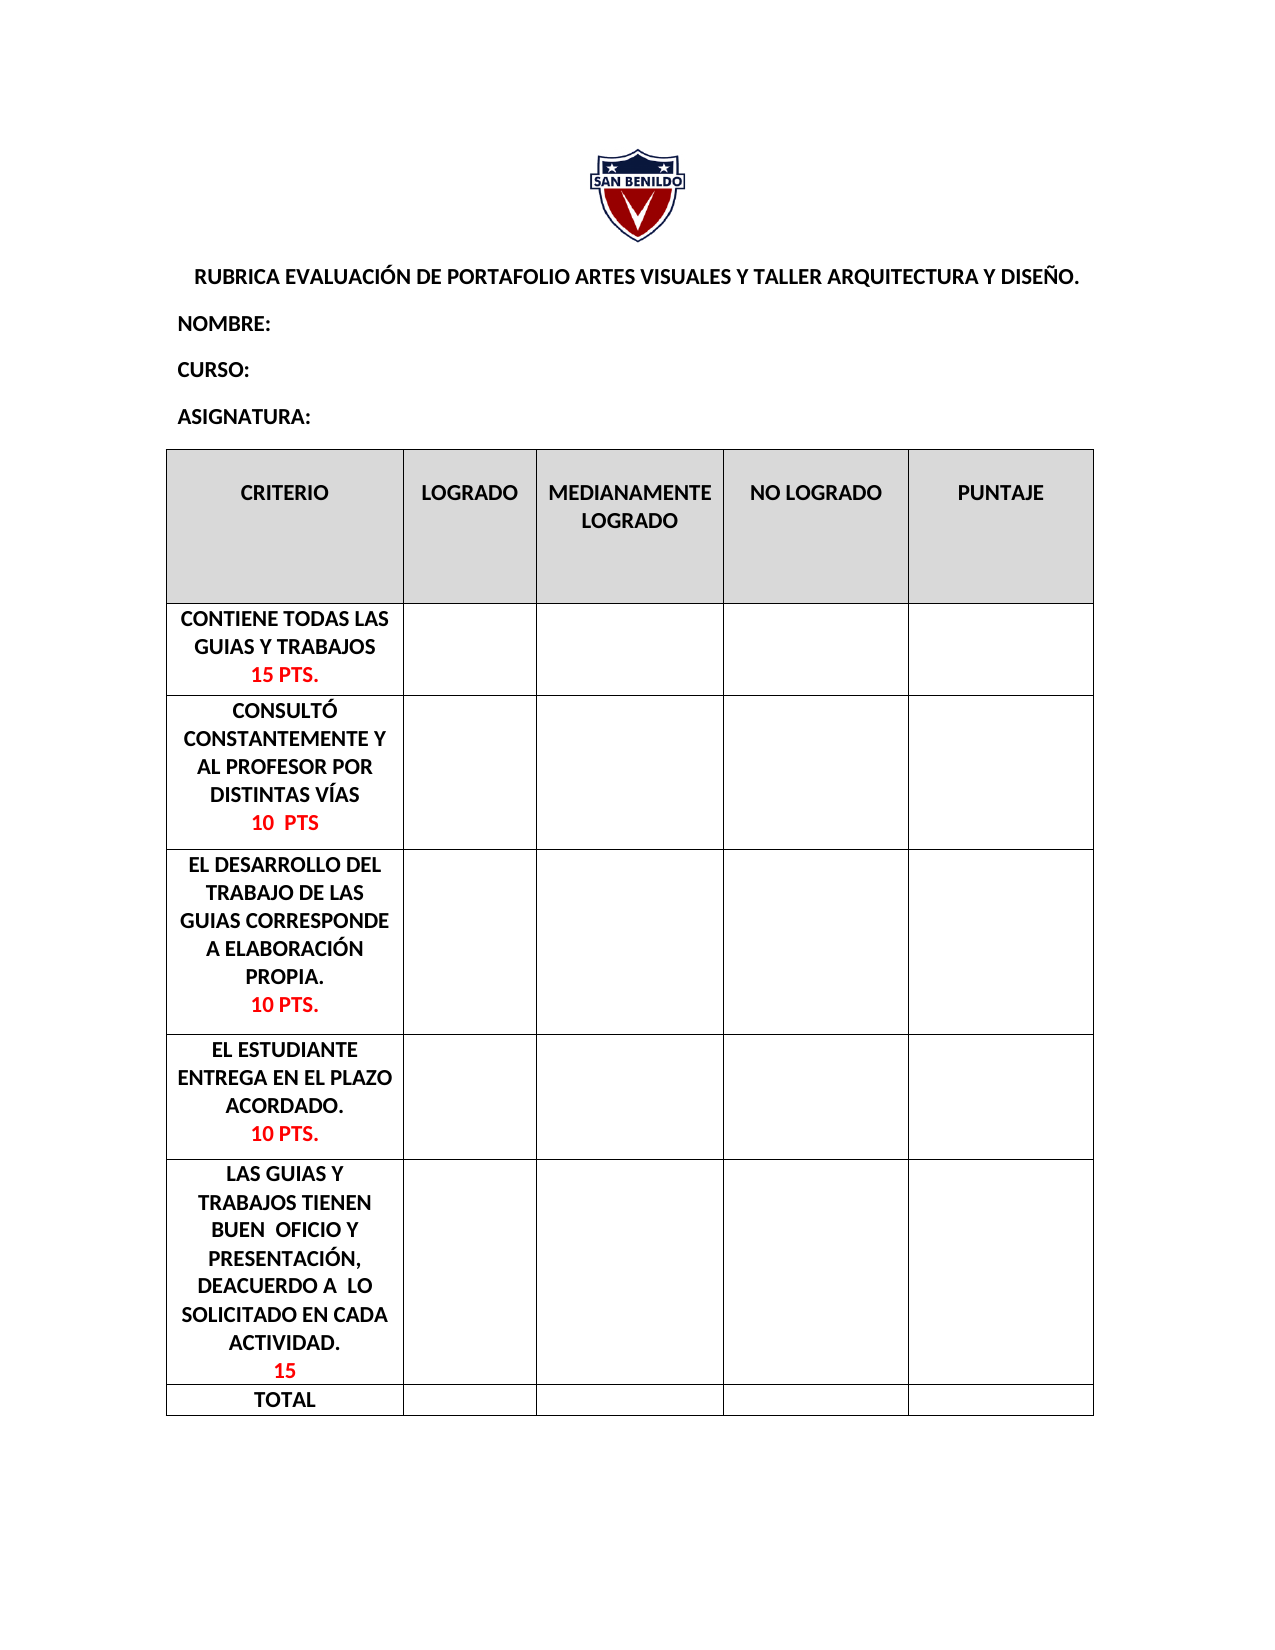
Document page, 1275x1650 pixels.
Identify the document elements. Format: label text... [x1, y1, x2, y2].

table_header PUNTAJE [909, 450, 1093, 603]
table_cell EL DESARROLLO DEL TRABAJO DE LAS GUIAS CORRESPONDE A ELABORACIÓN PROPIA. 10 PTS. [167, 850, 403, 1034]
table_cell [537, 850, 723, 1034]
table_cell [404, 604, 536, 695]
table_cell [909, 1385, 1093, 1415]
table_cell [537, 696, 723, 849]
table_cell [404, 1035, 536, 1158]
table_cell [724, 850, 908, 1034]
table_cell [404, 696, 536, 849]
table_cell [909, 850, 1093, 1034]
text NOMBRE: [177, 309, 1098, 337]
table_cell [537, 604, 723, 695]
table_cell [537, 1160, 723, 1384]
table_cell [724, 1035, 908, 1158]
table_cell [909, 1035, 1093, 1158]
text CURSO: [177, 356, 1098, 383]
table_header CRITERIO [167, 450, 403, 603]
table_cell LAS GUIAS Y TRABAJOS TIENEN BUEN OFICIO Y PRESENTACIÓN, DEACUERDO A LO SOLICITADO EN CADA ACTIVIDAD. 15 [167, 1160, 403, 1384]
table_cell [404, 850, 536, 1034]
table_cell [537, 1035, 723, 1158]
table_cell [909, 696, 1093, 849]
table_cell [909, 604, 1093, 695]
table_cell [724, 604, 908, 695]
table_cell EL ESTUDIANTE ENTREGA EN EL PLAZO ACORDADO. 10 PTS. [167, 1035, 403, 1158]
table_cell [724, 1160, 908, 1384]
picture [589, 147, 686, 243]
text ASIGNATURA: [177, 402, 1098, 430]
table_cell [537, 1385, 723, 1415]
table_header NO LOGRADO [724, 450, 908, 603]
table_cell [404, 1160, 536, 1384]
text RUBRICA EVALUACIÓN DE PORTAFOLIO ARTES VISUALES Y TALLER ARQUITECTURA Y DISEÑO. [177, 262, 1098, 290]
table_cell TOTAL [167, 1385, 403, 1415]
table_cell CONSULTÓ CONSTANTEMENTE Y AL PROFESOR POR DISTINTAS VÍAS 10 PTS [167, 696, 403, 849]
table_cell [724, 696, 908, 849]
table_header LOGRADO [404, 450, 536, 603]
table_cell [909, 1160, 1093, 1384]
table_cell [724, 1385, 908, 1415]
table_header MEDIANAMENTE LOGRADO [537, 450, 723, 603]
table_cell CONTIENE TODAS LAS GUIAS Y TRABAJOS 15 PTS. [167, 604, 403, 695]
table_cell [404, 1385, 536, 1415]
